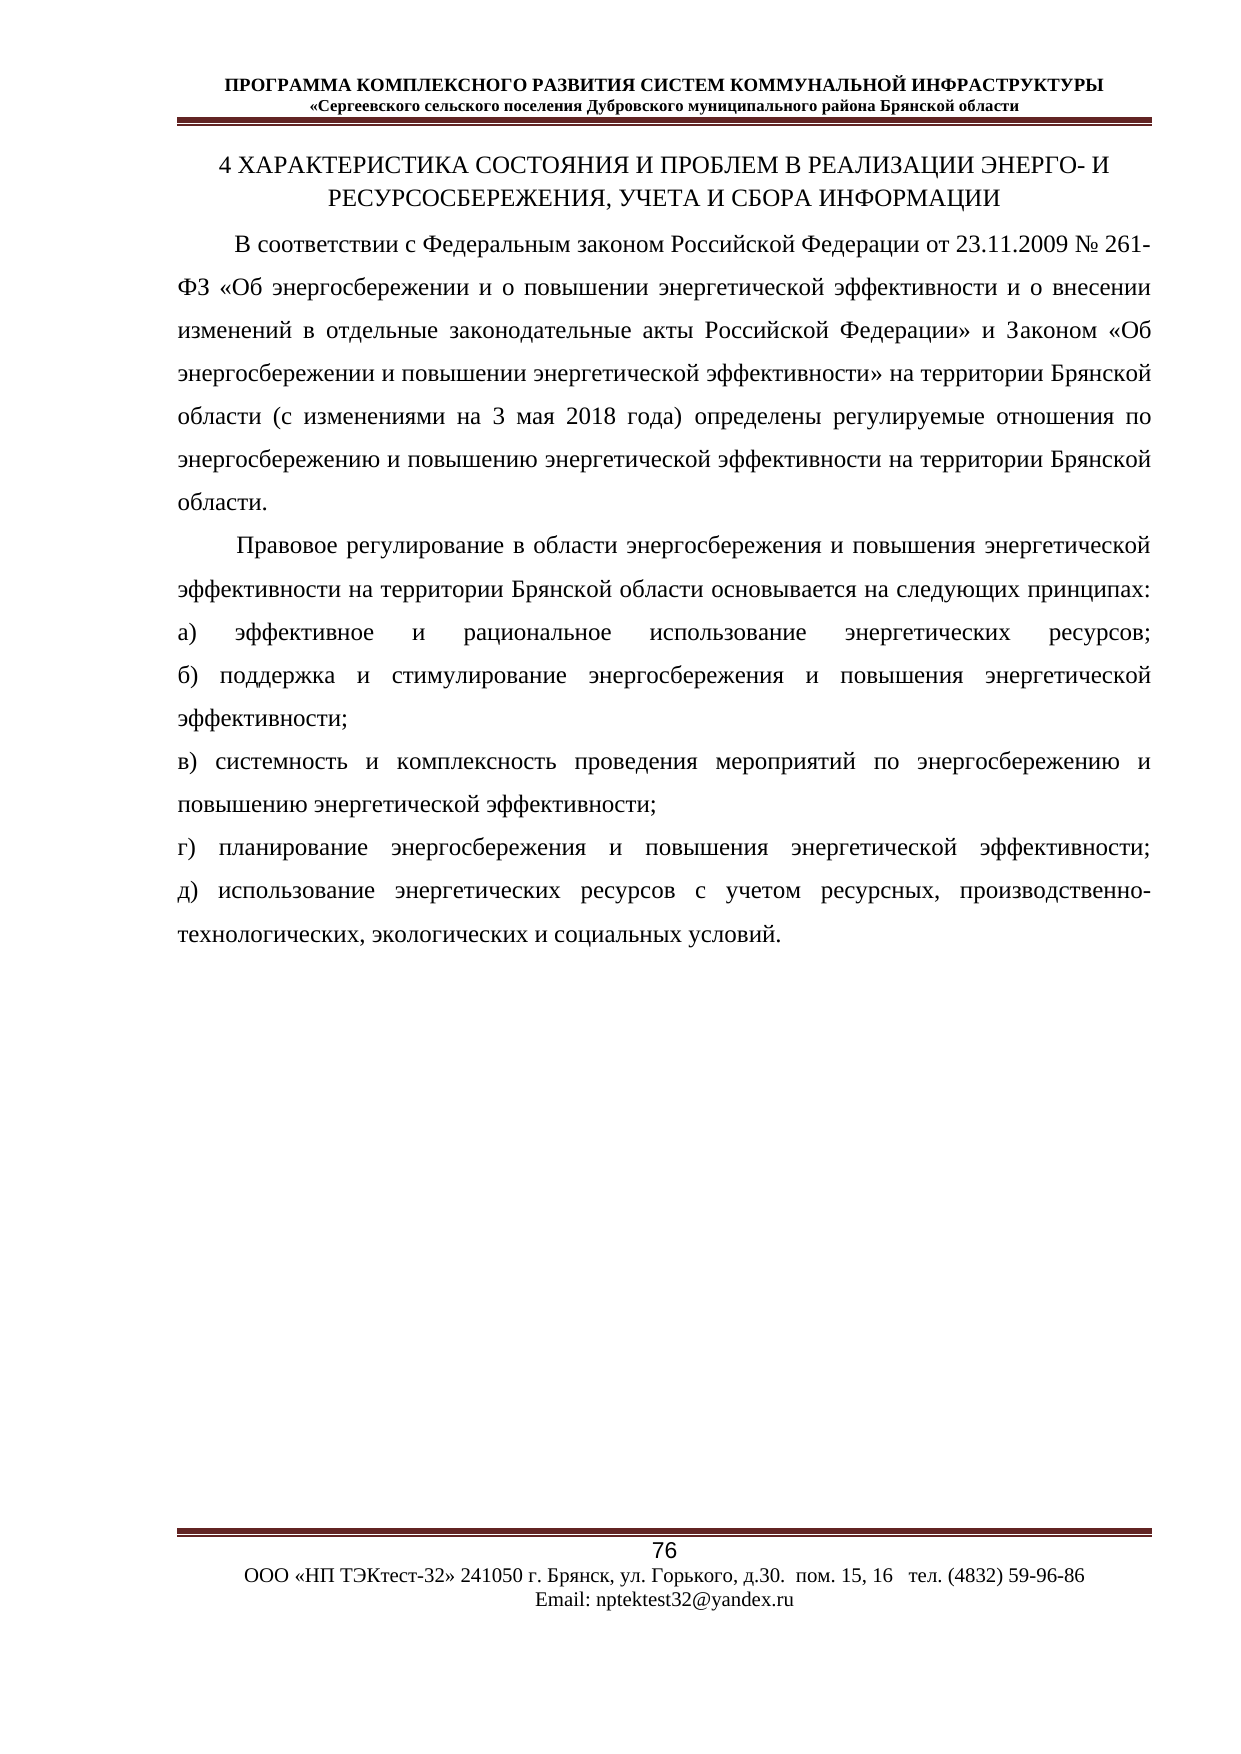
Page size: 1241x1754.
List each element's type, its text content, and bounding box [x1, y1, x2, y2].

text 4 ХАРАКТЕРИСТИКА СОСТОЯНИЯ И ПРОБЛЕМ В РЕАЛИЗАЦИИ ЭНЕРГО- И РЕСУРСОСБЕРЕЖЕНИЯ, УЧЕТА И СБОРА ИНФОРМАЦИИ [177, 150, 1152, 212]
text Правовое регулирование в области энергосбережения и повышения энергетической эффективности на территории Брянской области основывается на следующих принципах: а) эффективное и рациональное использование энергетических ресурсов; б) поддержка и стимулирование энергосбережения и повышения энергетической эффективности; в) системность и комплексность проведения мероприятий по энергосбережению и повышению энергетической эффективности; [177, 531, 1152, 818]
text В соответствии с Федеральным законом Российской Федерации от 23.11.2009 № 261-ФЗ «Об энергосбережении и о повышении энергетической эффективности и о внесении изменений в отдельные законодательные акты Российской Федерации» и Законом «Об энергосбережении и повышении энергетической эффективности» на территории Брянской области (с изменениями на 3 мая 2018 года) определены регулируемые отношения по энергосбережению и повышению энергетической эффективности на территории Брянской области. [177, 229, 1152, 516]
text г) планирование энергосбережения и повышения энергетической эффективности; д) использование энергетических ресурсов с учетом ресурсных, производственно-технологических, экологических и социальных условий. [177, 832, 1152, 947]
